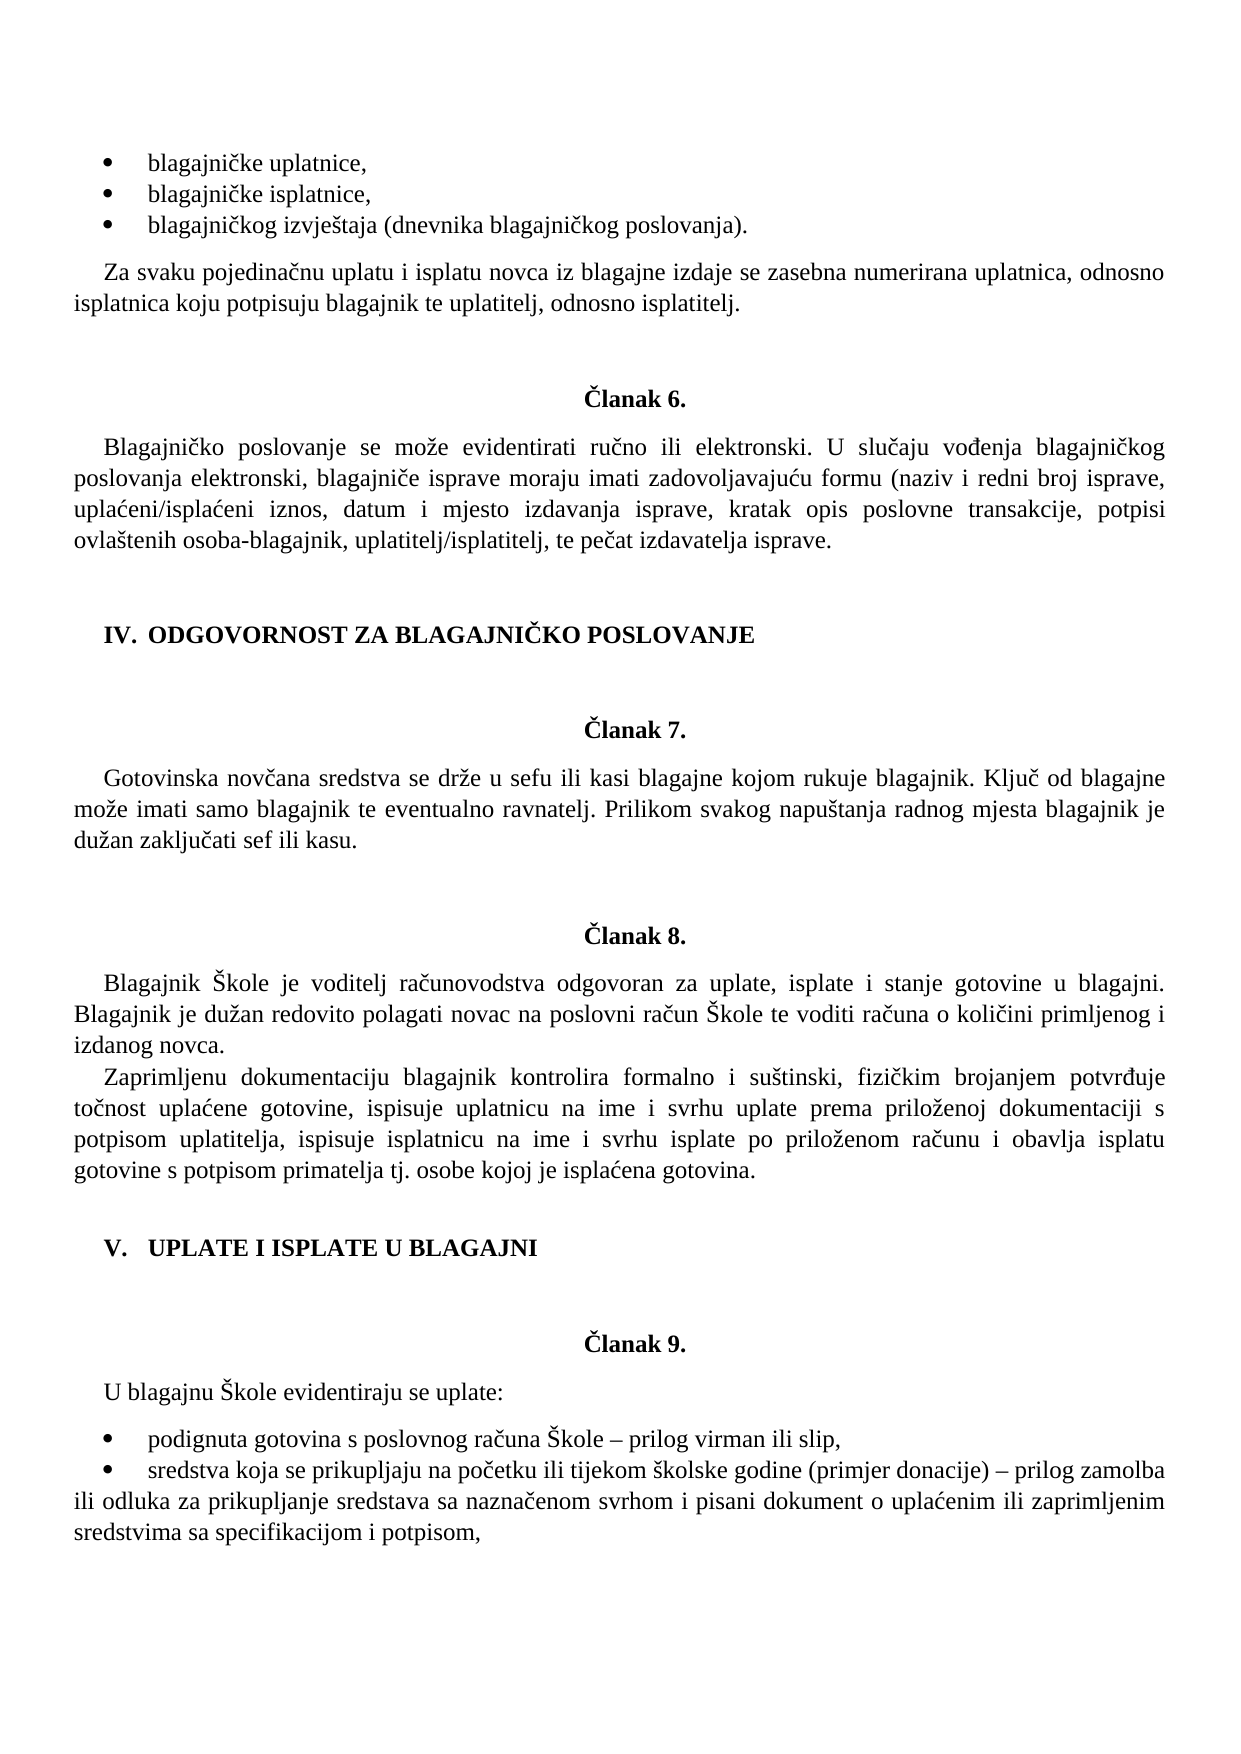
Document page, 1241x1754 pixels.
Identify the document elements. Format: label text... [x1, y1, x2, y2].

list podignuta gotovina s poslovnog računa Škole – prilog virman ili slip, [74, 1424, 1166, 1453]
list blagajničke isplatnice, [74, 179, 1166, 207]
text Blagajnik Škole je voditelj računovodstva odgovoran za uplate, isplate i stanje gotovine u blagajni. Blagajnik je dužan redovito polagati novac na poslovni račun Škole te voditi računa o količini primljenog i izdanog novca. [74, 968, 1166, 1059]
text Članak 9. [74, 1329, 1166, 1358]
list UPLATE I ISPLATE U BLAGAJNI [74, 1233, 1166, 1262]
list blagajničke uplatnice, [74, 148, 1166, 176]
list sredstva koja se prikupljaju na početku ili tijekom školske godine (primjer donacije) – prilog zamolba ili odluka za prikupljanje sredstava sa naznačenom svrhom i pisani dokument o uplaćenim ili zaprimljenim sredstvima sa specifikacijom i potpisom, [74, 1455, 1166, 1546]
text Članak 6. [74, 384, 1166, 413]
text Za svaku pojedinačnu uplatu i isplatu novca iz blagajne izdaje se zasebna numerirana uplatnica, odnosno isplatnica koju potpisuju blagajnik te uplatitelj, odnosno isplatitelj. [74, 257, 1166, 317]
list blagajničkog izvještaja (dnevnika blagajničkog poslovanja). [74, 210, 1166, 238]
text Članak 8. [74, 921, 1166, 949]
text U blagajnu Škole evidentiraju se uplate: [74, 1377, 1166, 1405]
text Gotovinska novčana sredstva se drže u sefu ili kasi blagajne kojom rukuje blagajnik. Ključ od blagajne može imati samo blagajnik te eventualno ravnatelj. Prilikom svakog napuštanja radnog mjesta blagajnik je dužan zaključati sef ili kasu. [74, 763, 1166, 854]
text Blagajničko poslovanje se može evidentirati ručno ili elektronski. U slučaju vođenja blagajničkog poslovanja elektronski, blagajniče isprave moraju imati zadovoljavajuću formu (naziv i redni broj isprave, uplaćeni/isplaćeni iznos, datum i mjesto izdavanja isprave, kratak opis poslovne transakcije, potpisi ovlaštenih osoba-blagajnik, uplatitelj/isplatitelj, te pečat izdavatelja isprave. [74, 432, 1166, 553]
list ODGOVORNOST ZA BLAGAJNIČKO POSLOVANJE [74, 620, 1166, 649]
text Članak 7. [74, 716, 1166, 744]
text Zaprimljenu dokumentaciju blagajnik kontrolira formalno i suštinski, fizičkim brojanjem potvrđuje točnost uplaćene gotovine, ispisuje uplatnicu na ime i svrhu uplate prema priloženoj dokumentaciji s potpisom uplatitelja, ispisuje isplatnicu na ime i svrhu isplate po priloženom računu i obavlja isplatu gotovine s potpisom primatelja tj. osobe kojoj je isplaćena gotovina. [74, 1062, 1166, 1183]
